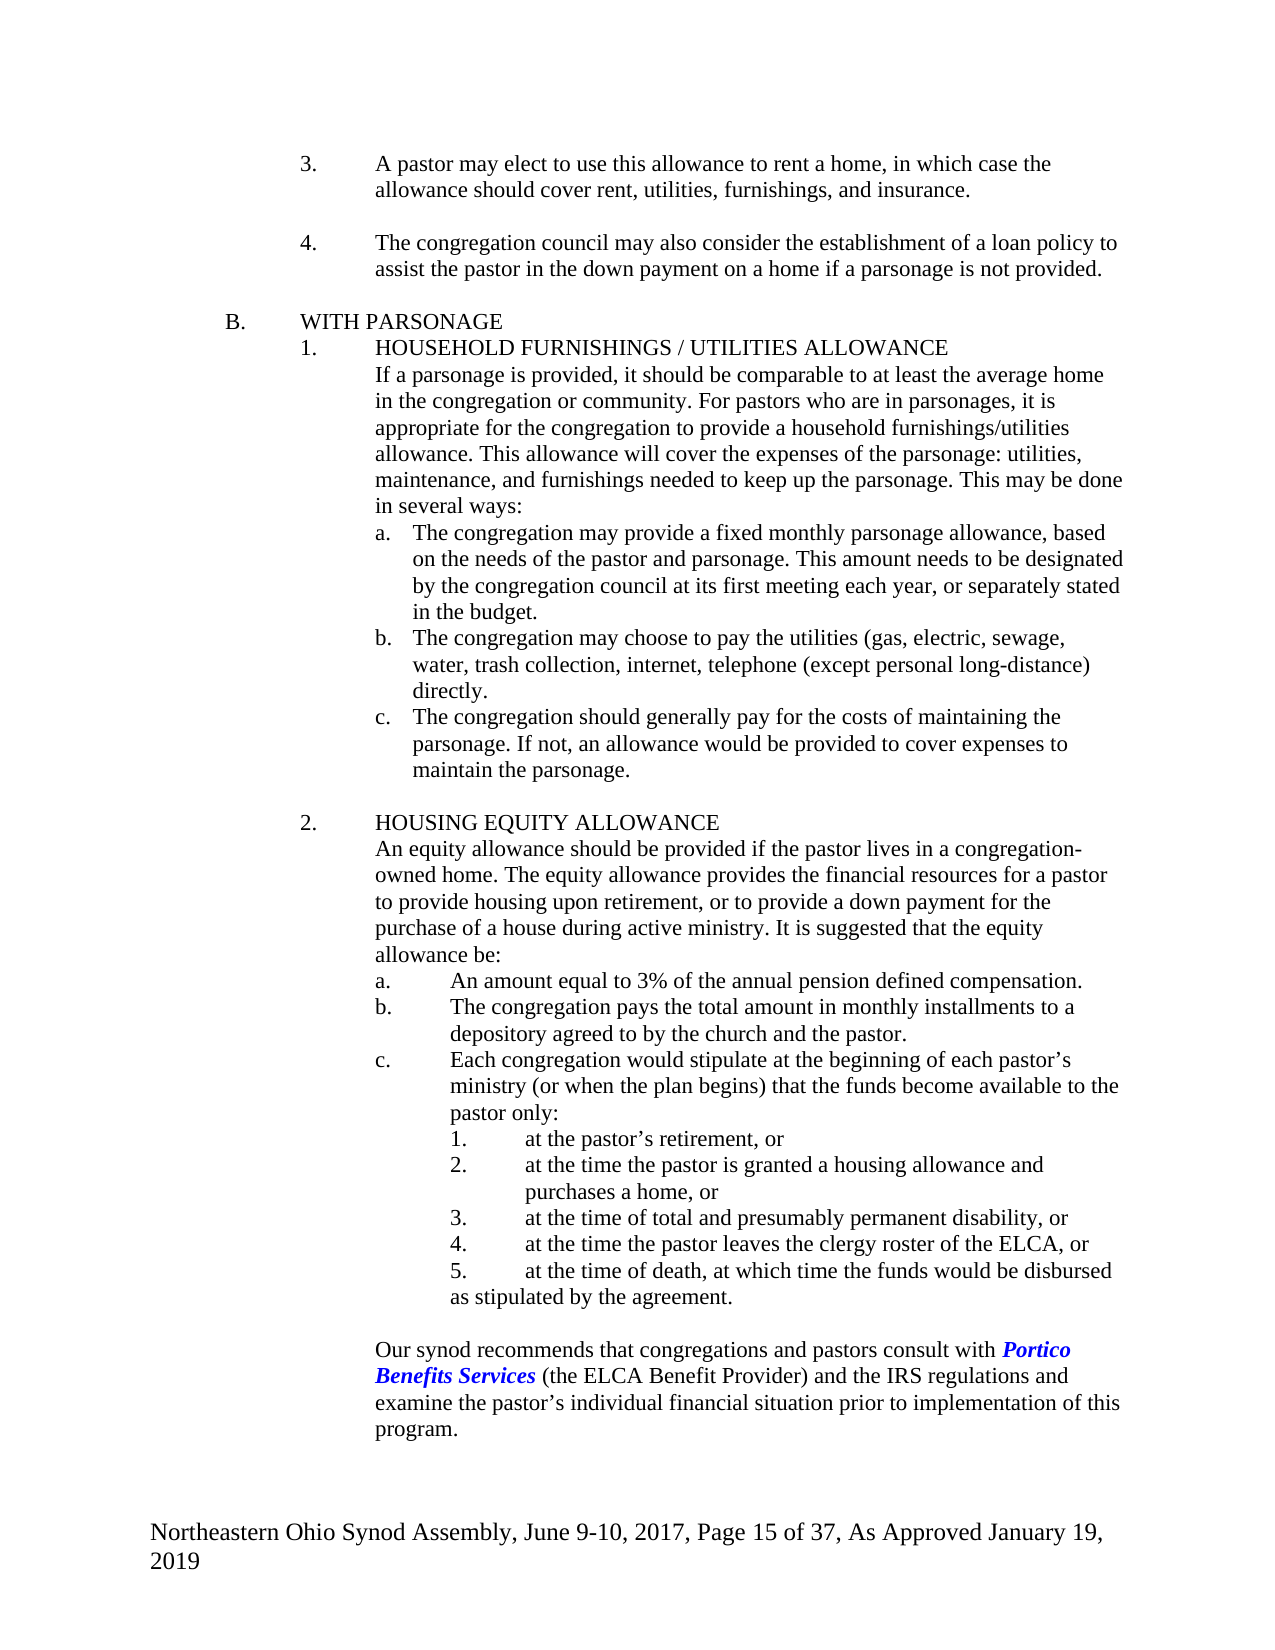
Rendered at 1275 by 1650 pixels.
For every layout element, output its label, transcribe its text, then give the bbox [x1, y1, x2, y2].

text a. An amount equal to 3% of the annual pension defined compensation. [300, 967, 1125, 993]
text B. WITH PARSONAGE [150, 308, 1125, 334]
text 3. at the time of total and presumably permanent disability, or [450, 1204, 1125, 1231]
text An equity allowance should be provided if the pastor lives in a congregation-owned home. The equity allowance provides the financial resources for a pastor to provide housing upon retirement, or to provide a down payment for the purchase of a house during active ministry. It is suggested that the equity allowance be: [375, 835, 1125, 967]
text If a parsonage is provided, it should be comparable to at least the average home in the congregation or community. For pastors who are in parsonages, it is appropriate for the congregation to provide a household furnishings/utilities allowance. This allowance will cover the expenses of the parsonage: utilities, maintenance, and furnishings needed to keep up the parsonage. This may be done in several ways: [375, 361, 1125, 519]
text 1. at the pastor’s retirement, or [450, 1125, 1125, 1151]
text 1. HOUSEHOLD FURNISHINGS / UTILITIES ALLOWANCE [225, 334, 1125, 361]
text 3. A pastor may elect to use this allowance to rent a home, in which case the allowance should cover rent, utilities, furnishings, and insurance. [300, 150, 1125, 203]
text c. Each congregation would stipulate at the beginning of each pastor’s ministry (or when the plan begins) that the funds become available to the pastor only: [375, 1046, 1125, 1125]
text Our synod recommends that congregations and pastors consult with Portico Benefits Services (the ELCA Benefit Provider) and the IRS regulations and examine the pastor’s individual financial situation prior to implementation of this program. [375, 1336, 1125, 1441]
text 4. The congregation council may also consider the establishment of a loan policy to assist the pastor in the down payment on a home if a parsonage is not provided. [300, 229, 1125, 282]
list The congregation may choose to pay the utilities (gas, electric, sewage, water, trash collection, internet, telephone (except personal long-distance) directly. [375, 624, 1125, 703]
text 2. at the time the pastor is granted a housing allowance and purchases a home, or [450, 1151, 1125, 1204]
text 2. HOUSING EQUITY ALLOWANCE [300, 809, 1125, 835]
text 4. at the time the pastor leaves the clergy roster of the ELCA, or [450, 1231, 1125, 1257]
text b. The congregation pays the total amount in monthly installments to a depository agreed to by the church and the pastor. [375, 993, 1125, 1046]
list The congregation may provide a fixed monthly parsonage allowance, based on the needs of the pastor and parsonage. This amount needs to be designated by the congregation council at its first meeting each year, or separately stated in the budget. [375, 519, 1125, 624]
list The congregation should generally pay for the costs of maintaining the parsonage. If not, an allowance would be provided to cover expenses to maintain the parsonage. [375, 703, 1125, 782]
text 5. at the time of death, at which time the funds would be disbursed as stipulated by the agreement. [450, 1257, 1125, 1309]
